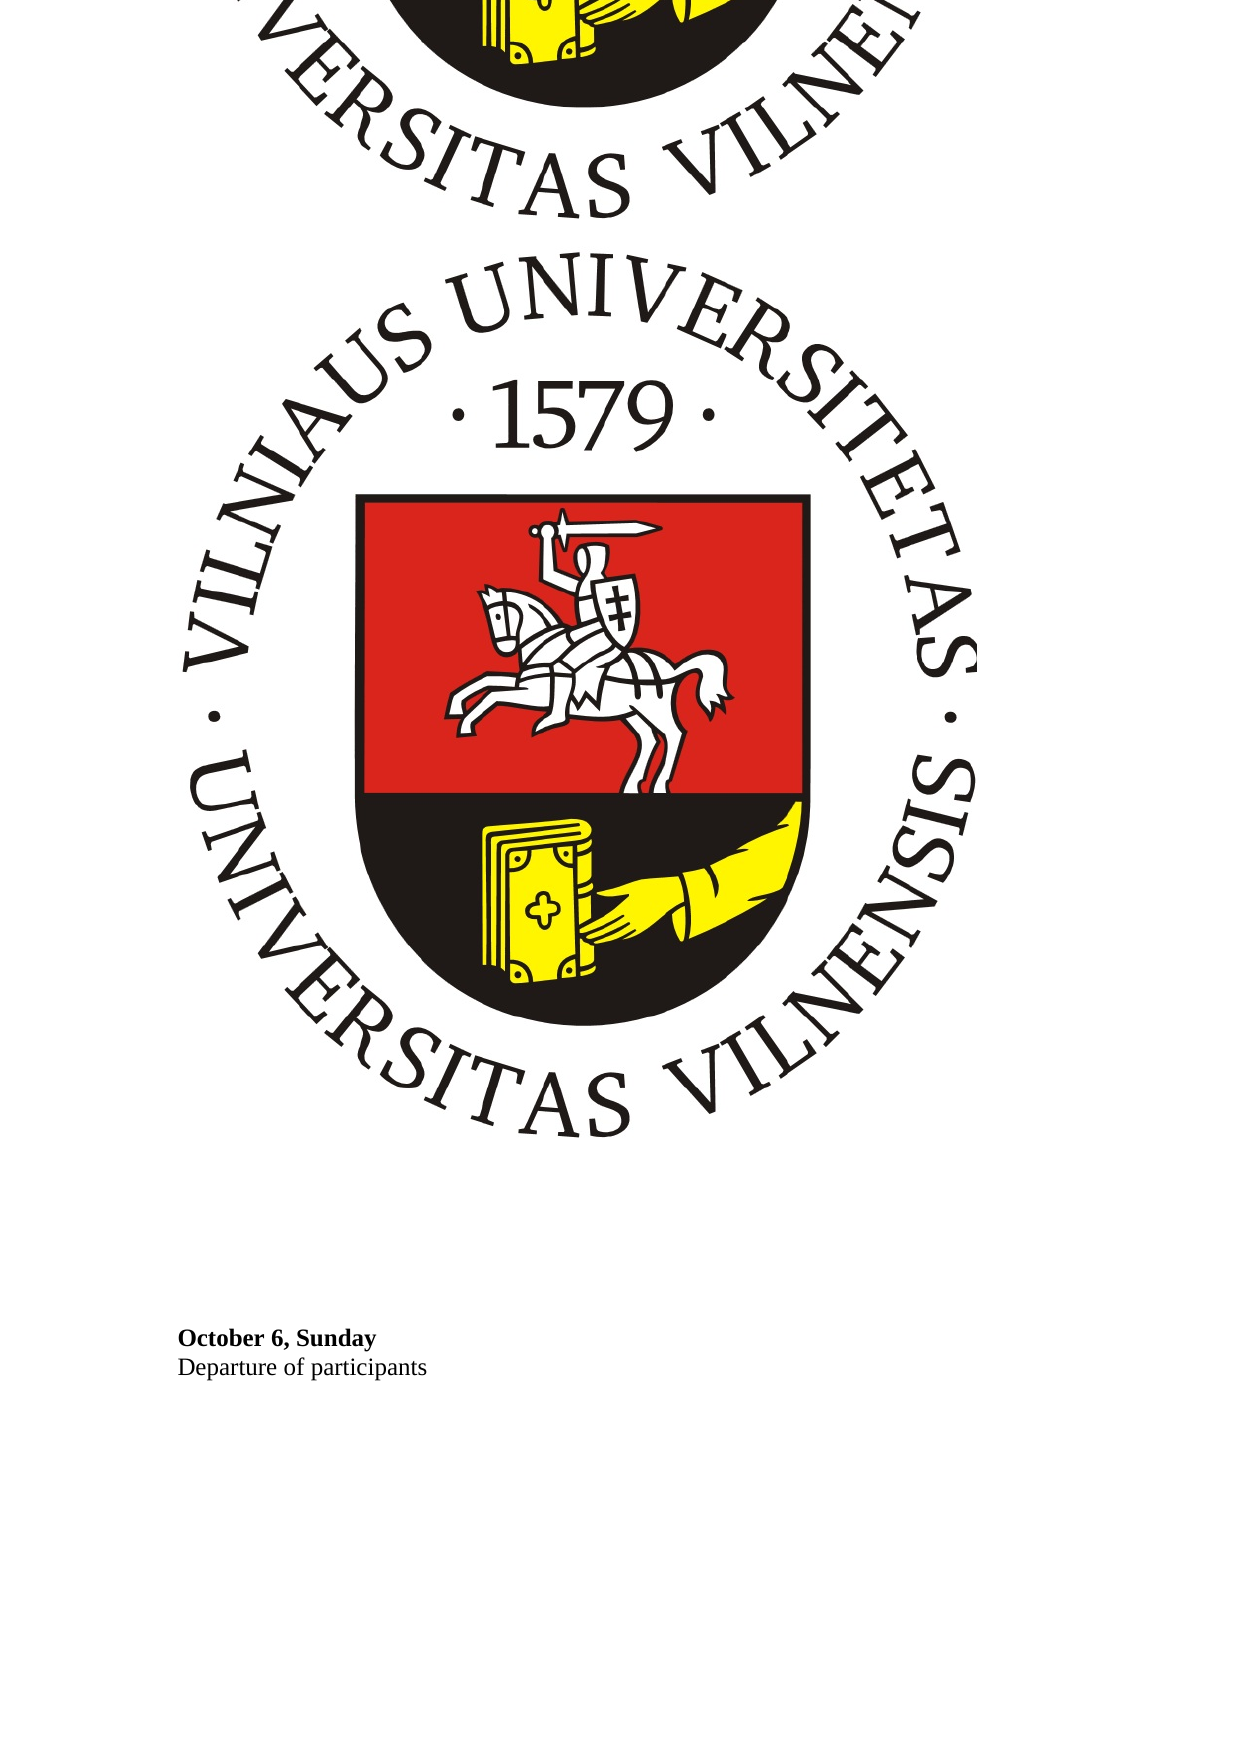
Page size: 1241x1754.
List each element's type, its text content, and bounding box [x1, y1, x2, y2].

text October 6, Sunday [177, 1323, 1181, 1352]
text Departure of participants [177, 1352, 1181, 1381]
picture [177, 0, 1032, 1158]
